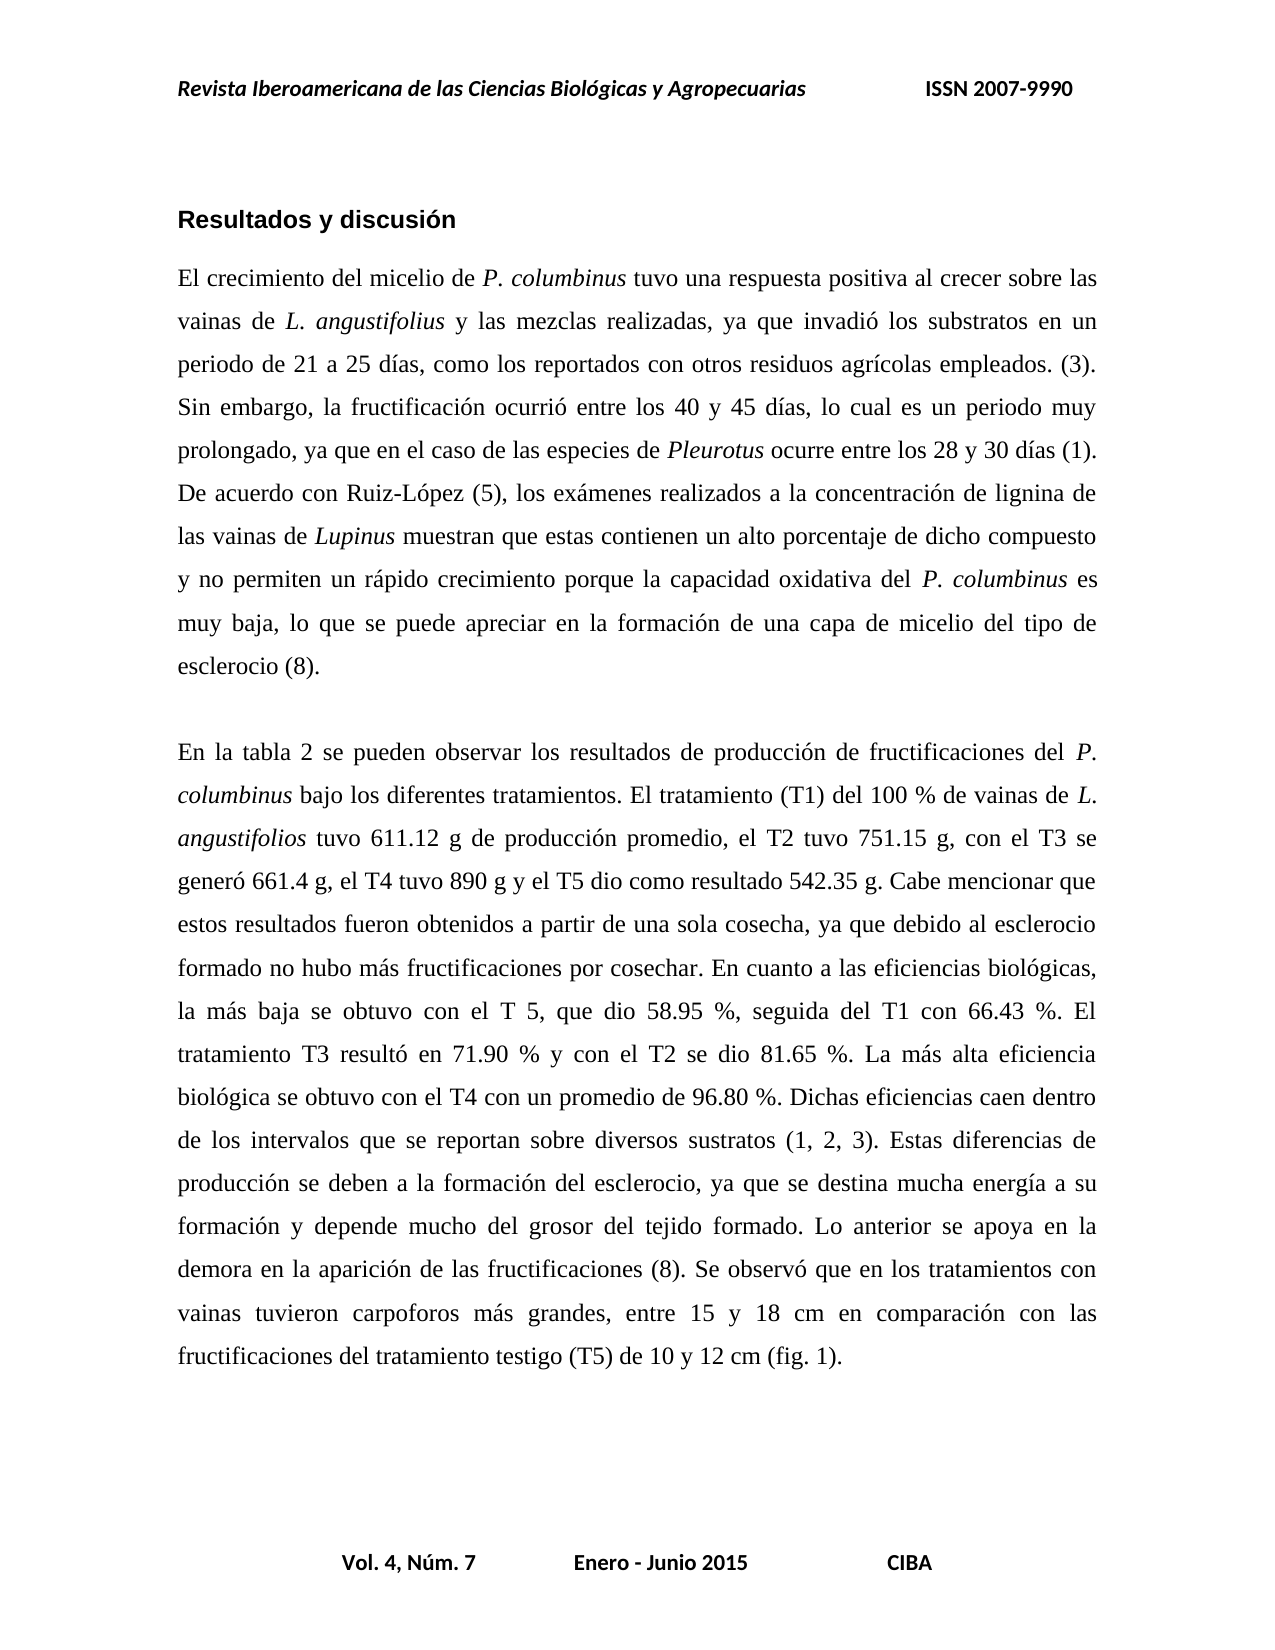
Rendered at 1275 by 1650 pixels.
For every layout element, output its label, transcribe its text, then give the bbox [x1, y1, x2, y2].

text El crecimiento del micelio de P. columbinus tuvo una respuesta positiva al crecer sobre las vainas de L. angustifolius y las mezclas realizadas, ya que invadió los substratos en un periodo de 21 a 25 días, como los reportados con otros residuos agrícolas empleados. (3). Sin embargo, la fructificación ocurrió entre los 40 y 45 días, lo cual es un periodo muy prolongado, ya que en el caso de las especies de Pleurotus ocurre entre los 28 y 30 días (1). De acuerdo con Ruiz-López (5), los exámenes realizados a la concentración de lignina de las vainas de Lupinus muestran que estas contienen un alto porcentaje de dicho compuesto y no permiten un rápido crecimiento porque la capacidad oxidativa del P. columbinus es muy baja, lo que se puede apreciar en la formación de una capa de micelio del tipo de esclerocio (8). [177, 263, 1098, 679]
text Resultados y discusión [177, 205, 1098, 234]
text En la tabla 2 se pueden observar los resultados de producción de fructificaciones del P. columbinus bajo los diferentes tratamientos. El tratamiento (T1) del 100 % de vainas de L. angustifolios tuvo 611.12 g de producción promedio, el T2 tuvo 751.15 g, con el T3 se generó 661.4 g, el T4 tuvo 890 g y el T5 dio como resultado 542.35 g. Cabe mencionar que estos resultados fueron obtenidos a partir de una sola cosecha, ya que debido al esclerocio formado no hubo más fructificaciones por cosechar. En cuanto a las eficiencias biológicas, la más baja se obtuvo con el T 5, que dio 58.95 %, seguida del T1 con 66.43 %. El tratamiento T3 resultó en 71.90 % y con el T2 se dio 81.65 %. La más alta eficiencia biológica se obtuvo con el T4 con un promedio de 96.80 %. Dichas eficiencias caen dentro de los intervalos que se reportan sobre diversos sustratos (1, 2, 3). Estas diferencias de producción se deben a la formación del esclerocio, ya que se destina mucha energía a su formación y depende mucho del grosor del tejido formado. Lo anterior se apoya en la demora en la aparición de las fructificaciones (8). Se observó que en los tratamientos con vainas tuvieron carpoforos más grandes, entre 15 y 18 cm en comparación con las fructificaciones del tratamiento testigo (T5) de 10 y 12 cm (fig. 1). [177, 737, 1098, 1369]
